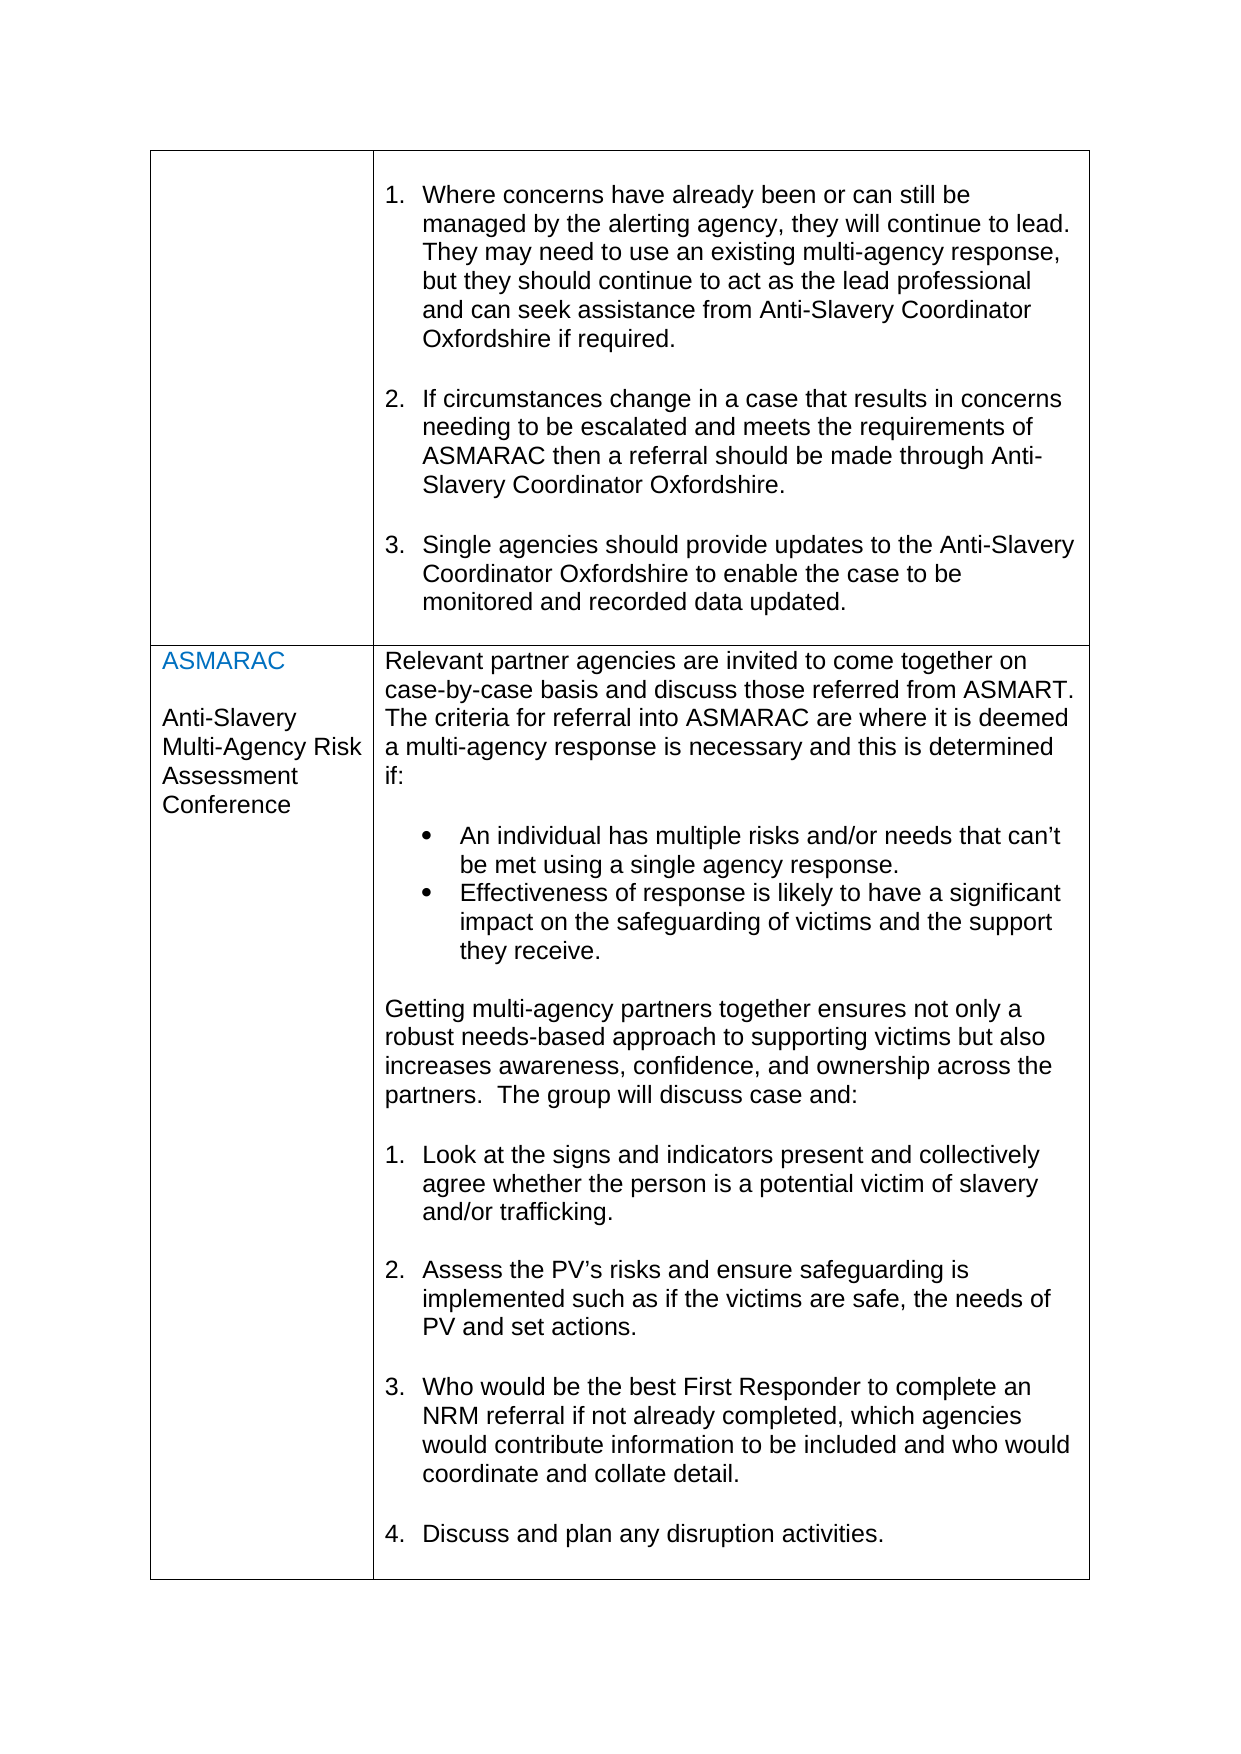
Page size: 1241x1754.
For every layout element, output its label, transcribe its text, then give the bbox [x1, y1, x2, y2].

table_cell Relevant partner agencies are invited to come together on case-by-case basis and discuss those referred from ASMART. The criteria for referral into ASMARAC are where it is deemed a multi-agency response is necessary and this is determined if: An individual has multiple risks and/or needs that can’t be met using a single agency response. Effectiveness of response is likely to have a significant impact on the safeguarding of victims and the support they receive. Getting multi-agency partners together ensures not only a robust needs-based approach to supporting victims but also increases awareness, confidence, and ownership across the partners. The group will discuss case and: Look at the signs and indicators present and collectively agree whether the person is a potential victim of slavery and/or trafficking. Assess the PV’s risks and ensure safeguarding is implemented such as if the victims are safe, the needs of PV and set actions. Who would be the best First Responder to complete an NRM referral if not already completed, which agencies would contribute information to be included and who would coordinate and collate detail. Discuss and plan any disruption activities. [374, 646, 1089, 1578]
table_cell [374, 151, 1089, 645]
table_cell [151, 151, 373, 645]
table_cell ASMARAC Anti-Slavery Multi-Agency Risk Assessment Conference [151, 646, 373, 1578]
